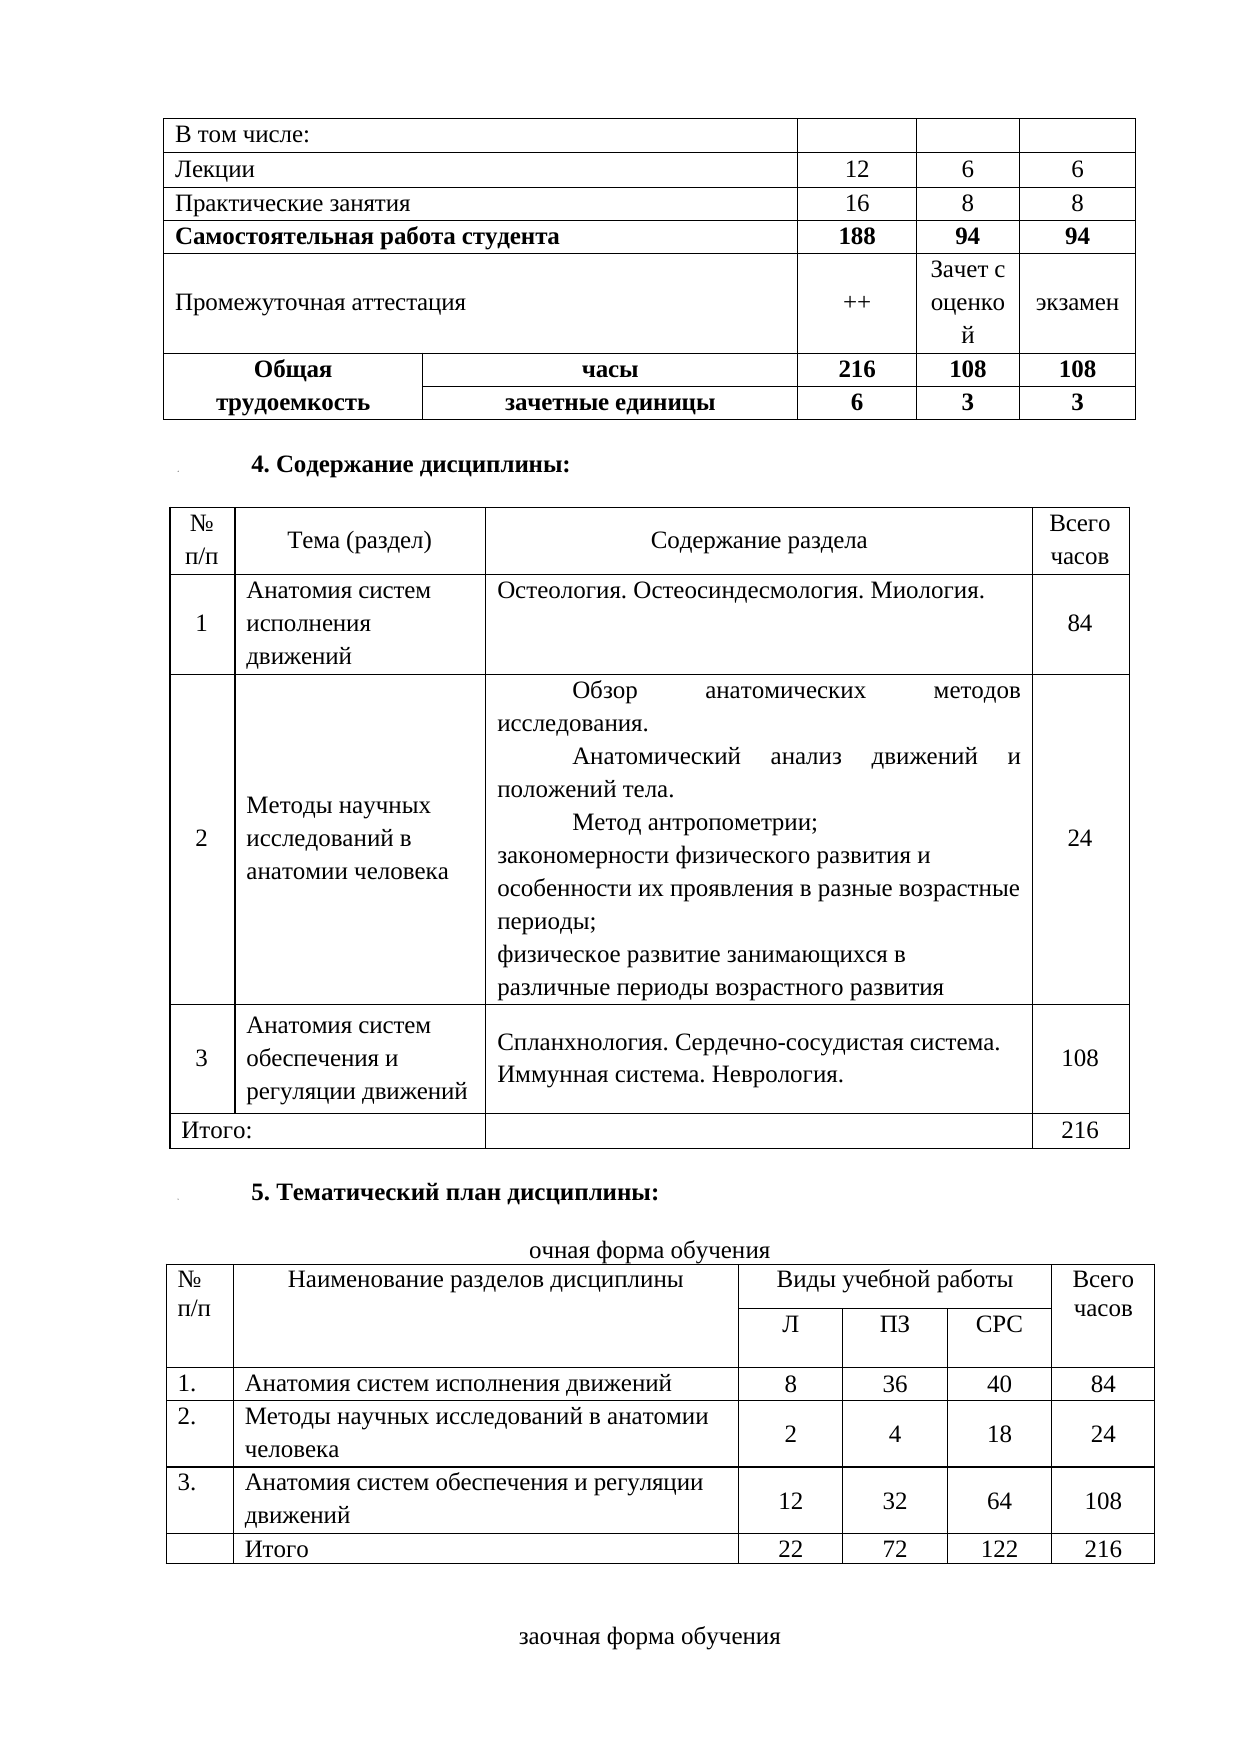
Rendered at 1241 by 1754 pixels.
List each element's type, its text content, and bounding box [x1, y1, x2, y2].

table_cell 216 [1033, 1114, 1129, 1147]
table_cell 94 [917, 221, 1019, 253]
table_cell 94 [1020, 221, 1135, 253]
table_cell 1 [171, 575, 234, 674]
table_cell 8 [1020, 188, 1135, 220]
table_cell экзамен [1020, 254, 1135, 353]
table_cell 1. [167, 1368, 233, 1400]
list 5. Тематический план дисциплины: [177, 1177, 1122, 1206]
table_cell [917, 119, 1019, 152]
table_cell 2 [739, 1401, 842, 1466]
table_cell 3 [917, 387, 1019, 419]
table_header № п/п [167, 1265, 233, 1367]
table_cell Остеология. Остеосиндесмология. Миология. [486, 575, 1032, 674]
table_cell 3 [171, 1005, 234, 1113]
table_cell 216 [798, 354, 916, 386]
table_cell 40 [948, 1368, 1051, 1400]
table_cell 108 [1020, 354, 1135, 386]
table_cell Спланхнология. Сердечно-сосудистая система. Иммунная система. Неврология. [486, 1005, 1032, 1113]
table_cell 6 [917, 153, 1019, 187]
table_cell часы [423, 354, 797, 386]
table_cell [1020, 119, 1135, 152]
table_header № п/п [171, 508, 234, 574]
text очная форма обучения [177, 1235, 1122, 1263]
table_cell 12 [798, 153, 916, 187]
table_cell 188 [798, 221, 916, 253]
table_header Наименование разделов дисциплины [234, 1265, 738, 1367]
table_cell зачетные единицы [423, 387, 797, 419]
list 4. Содержание дисциплины: [177, 449, 1122, 478]
table_cell СРС [948, 1309, 1051, 1367]
table_cell 108 [1052, 1468, 1154, 1533]
table_cell Методы научных исследований в анатомии человека [236, 675, 485, 1004]
table_header Всего часов [1052, 1265, 1154, 1367]
table_cell Итого [234, 1534, 738, 1563]
table_cell 3. [167, 1468, 233, 1533]
table_cell 32 [843, 1468, 947, 1533]
table_cell 72 [843, 1534, 947, 1563]
table_cell Промежуточная аттестация [164, 254, 797, 353]
table_header Тема (раздел) [236, 508, 485, 574]
table_cell Л [739, 1309, 842, 1367]
table_cell 84 [1052, 1368, 1154, 1400]
table_cell 122 [948, 1534, 1051, 1563]
table_cell Общая трудоемкость [164, 354, 422, 419]
table_header Содержание раздела [486, 508, 1032, 574]
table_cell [234, 1401, 738, 1466]
table_cell 216 [1052, 1534, 1154, 1563]
table_cell 12 [739, 1468, 842, 1533]
text заочная форма обучения [177, 1621, 1122, 1650]
table_cell 84 [1033, 575, 1129, 674]
table_cell 4 [843, 1401, 947, 1466]
table_cell Анатомия систем обеспечения и регуляции движений [236, 1005, 485, 1113]
table_cell 108 [1033, 1005, 1129, 1113]
table_cell 24 [1033, 675, 1129, 1004]
table_cell 2 [171, 675, 234, 1004]
table_cell 2. [167, 1401, 233, 1466]
table_cell Обзор анатомических методов исследования. Анатомический анализ движений и положений тела. Метод антропометрии; закономерности физического развития и особенности их проявления в разные возрастные периоды; физическое развитие занимающихся в различные периоды возрастного развития [486, 675, 1032, 1004]
table_cell Итого: [171, 1114, 485, 1147]
table_cell Лекции [164, 153, 797, 187]
table_cell [798, 119, 916, 152]
table_cell 64 [948, 1468, 1051, 1533]
table_header Виды учебной работы [739, 1265, 1051, 1308]
table_cell Анатомия систем обеспечения и регуляции движений [234, 1468, 738, 1533]
table_cell 6 [798, 387, 916, 419]
table_cell В том числе: [164, 119, 797, 152]
table_cell 24 [1052, 1401, 1154, 1466]
table_cell Анатомия систем исполнения движений [234, 1368, 738, 1400]
table_cell 6 [1020, 153, 1135, 187]
table_cell 108 [917, 354, 1019, 386]
table_cell ПЗ [843, 1309, 947, 1367]
table_cell 16 [798, 188, 916, 220]
table_cell Практические занятия [164, 188, 797, 220]
table_cell Анатомия систем исполнения движений [236, 575, 485, 674]
table_cell ++ [798, 254, 916, 353]
table_cell 3 [1020, 387, 1135, 419]
table_cell Самостоятельная работа студента [164, 221, 797, 253]
table_cell Зачет с оценкой [917, 254, 1019, 353]
table_cell 18 [948, 1401, 1051, 1466]
table_cell 22 [739, 1534, 842, 1563]
table_cell [167, 1534, 233, 1563]
table_cell [486, 1114, 1032, 1147]
table_header Всего часов [1033, 508, 1129, 574]
table_cell 36 [843, 1368, 947, 1400]
table_cell 8 [739, 1368, 842, 1400]
table_cell 8 [917, 188, 1019, 220]
